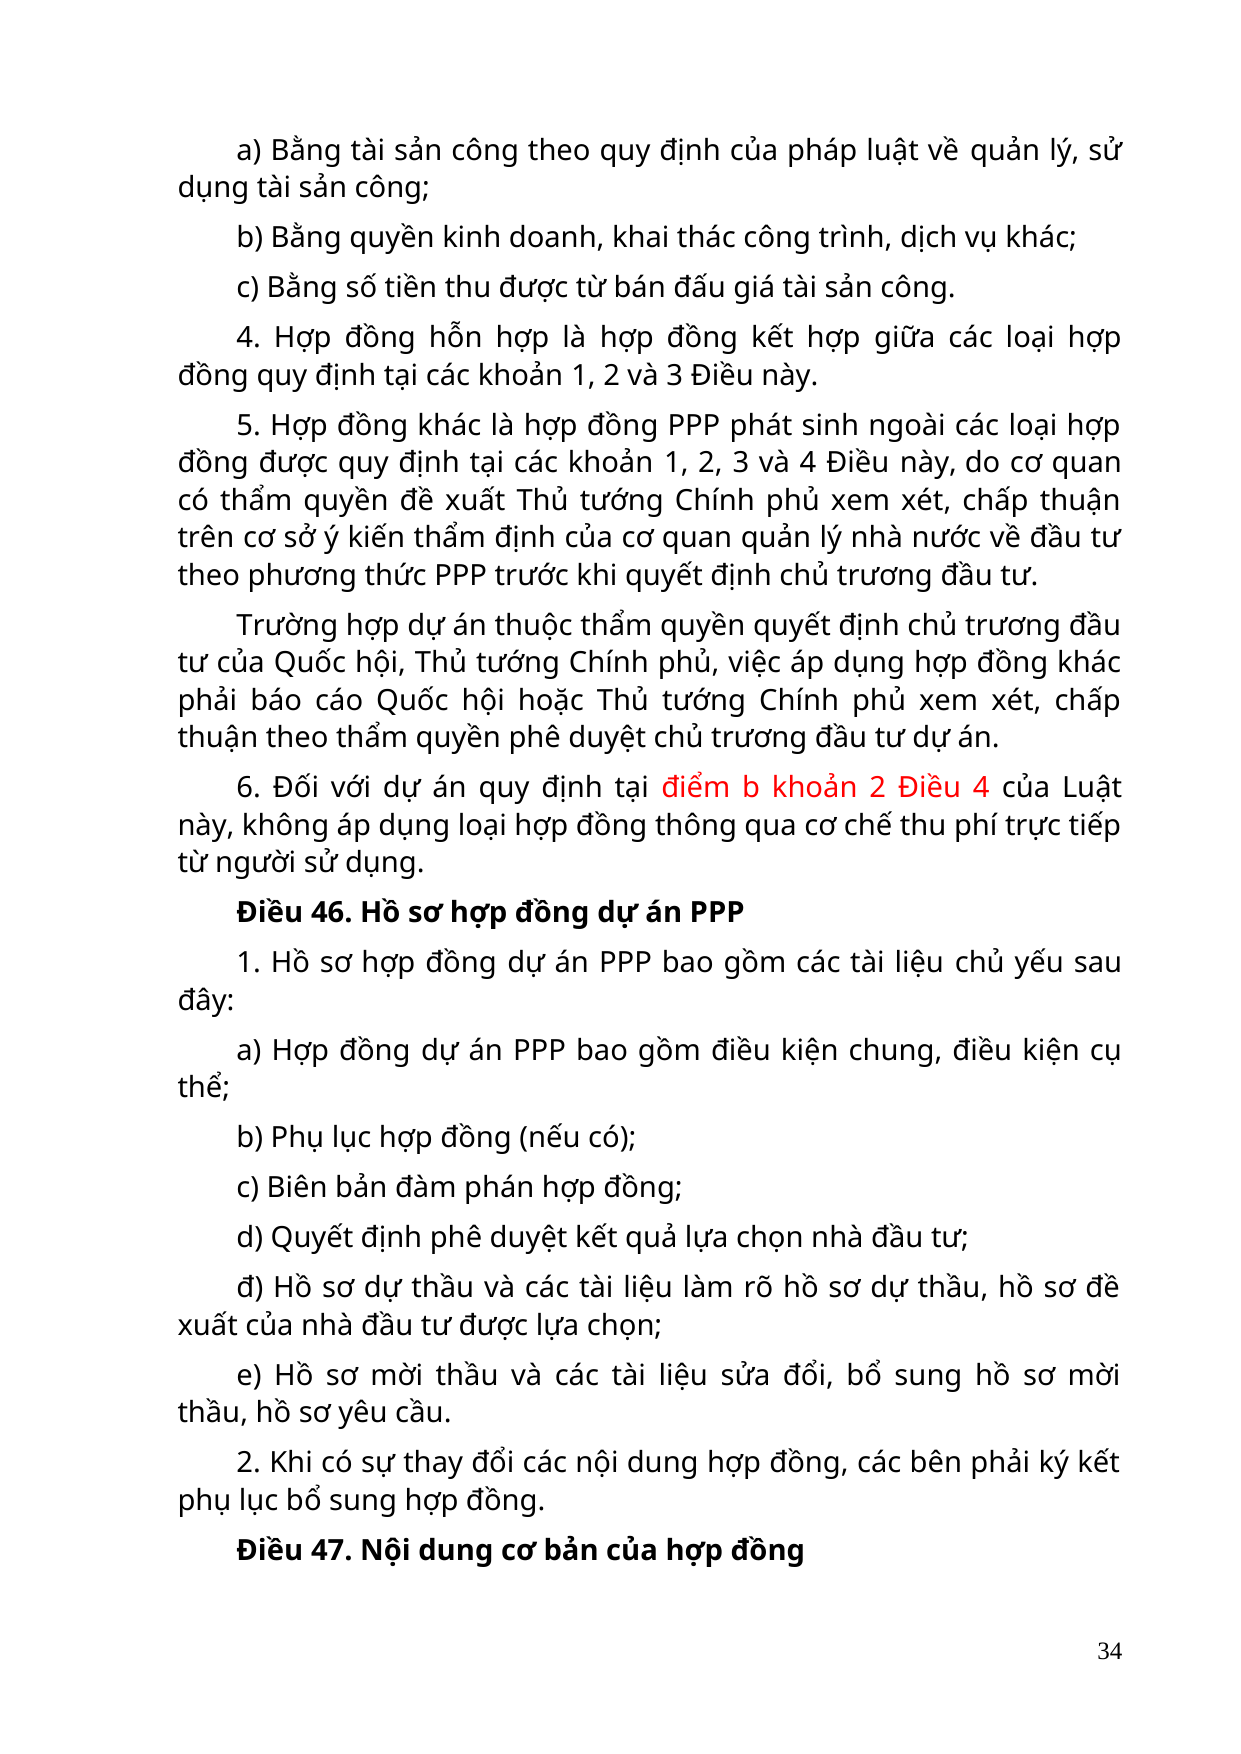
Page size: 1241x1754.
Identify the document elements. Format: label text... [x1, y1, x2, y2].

text 4. Hợp đồng hỗn hợp là hợp đồng kết hợp giữa các loại hợp đồng quy định tại các khoản 1, 2 và 3 Điều này. [177, 318, 1122, 393]
text a) Hợp đồng dự án PPP bao gồm điều kiện chung, điều kiện cụ thể; [177, 1030, 1122, 1105]
text c) Biên bản đàm phán hợp đồng; [177, 1168, 1122, 1205]
text e) Hồ sơ mời thầu và các tài liệu sửa đổi, bổ sung hồ sơ mời thầu, hồ sơ yêu cầu. [177, 1355, 1122, 1430]
text Điều 46. Hồ sơ hợp đồng dự án PPP [177, 893, 1122, 930]
text c) Bằng số tiền thu được từ bán đấu giá tài sản công. [177, 268, 1122, 305]
text 2. Khi có sự thay đổi các nội dung hợp đồng, các bên phải ký kết phụ lục bổ sung hợp đồng. [177, 1443, 1122, 1518]
text Trường hợp dự án thuộc thẩm quyền quyết định chủ trương đầu tư của Quốc hội, Thủ tướng Chính phủ, việc áp dụng hợp đồng khác phải báo cáo Quốc hội hoặc Thủ tướng Chính phủ xem xét, chấp thuận theo thẩm quyền phê duyệt chủ trương đầu tư dự án. [177, 605, 1122, 755]
text 1. Hồ sơ hợp đồng dự án PPP bao gồm các tài liệu chủ yếu sau đây: [177, 943, 1122, 1018]
text d) Quyết định phê duyệt kết quả lựa chọn nhà đầu tư; [177, 1218, 1122, 1255]
text 6. Đối với dự án quy định tại điểm b khoản 2 Điều 4 của Luật này, không áp dụng loại hợp đồng thông qua cơ chế thu phí trực tiếp từ người sử dụng. [177, 768, 1122, 880]
text a) Bằng tài sản công theo quy định của pháp luật về quản lý, sử dụng tài sản công; [177, 130, 1122, 205]
text đ) Hồ sơ dự thầu và các tài liệu làm rõ hồ sơ dự thầu, hồ sơ đề xuất của nhà đầu tư được lựa chọn; [177, 1268, 1122, 1343]
text b) Phụ lục hợp đồng (nếu có); [177, 1118, 1122, 1155]
text Điều 47. Nội dung cơ bản của hợp đồng [177, 1530, 1122, 1568]
text b) Bằng quyền kinh doanh, khai thác công trình, dịch vụ khác; [177, 218, 1122, 255]
text 5. Hợp đồng khác là hợp đồng PPP phát sinh ngoài các loại hợp đồng được quy định tại các khoản 1, 2, 3 và 4 Điều này, do cơ quan có thẩm quyền đề xuất Thủ tướng Chính phủ xem xét, chấp thuận trên cơ sở ý kiến thẩm định của cơ quan quản lý nhà nước về đầu tư theo phương thức PPP trước khi quyết định chủ trương đầu tư. [177, 405, 1122, 593]
